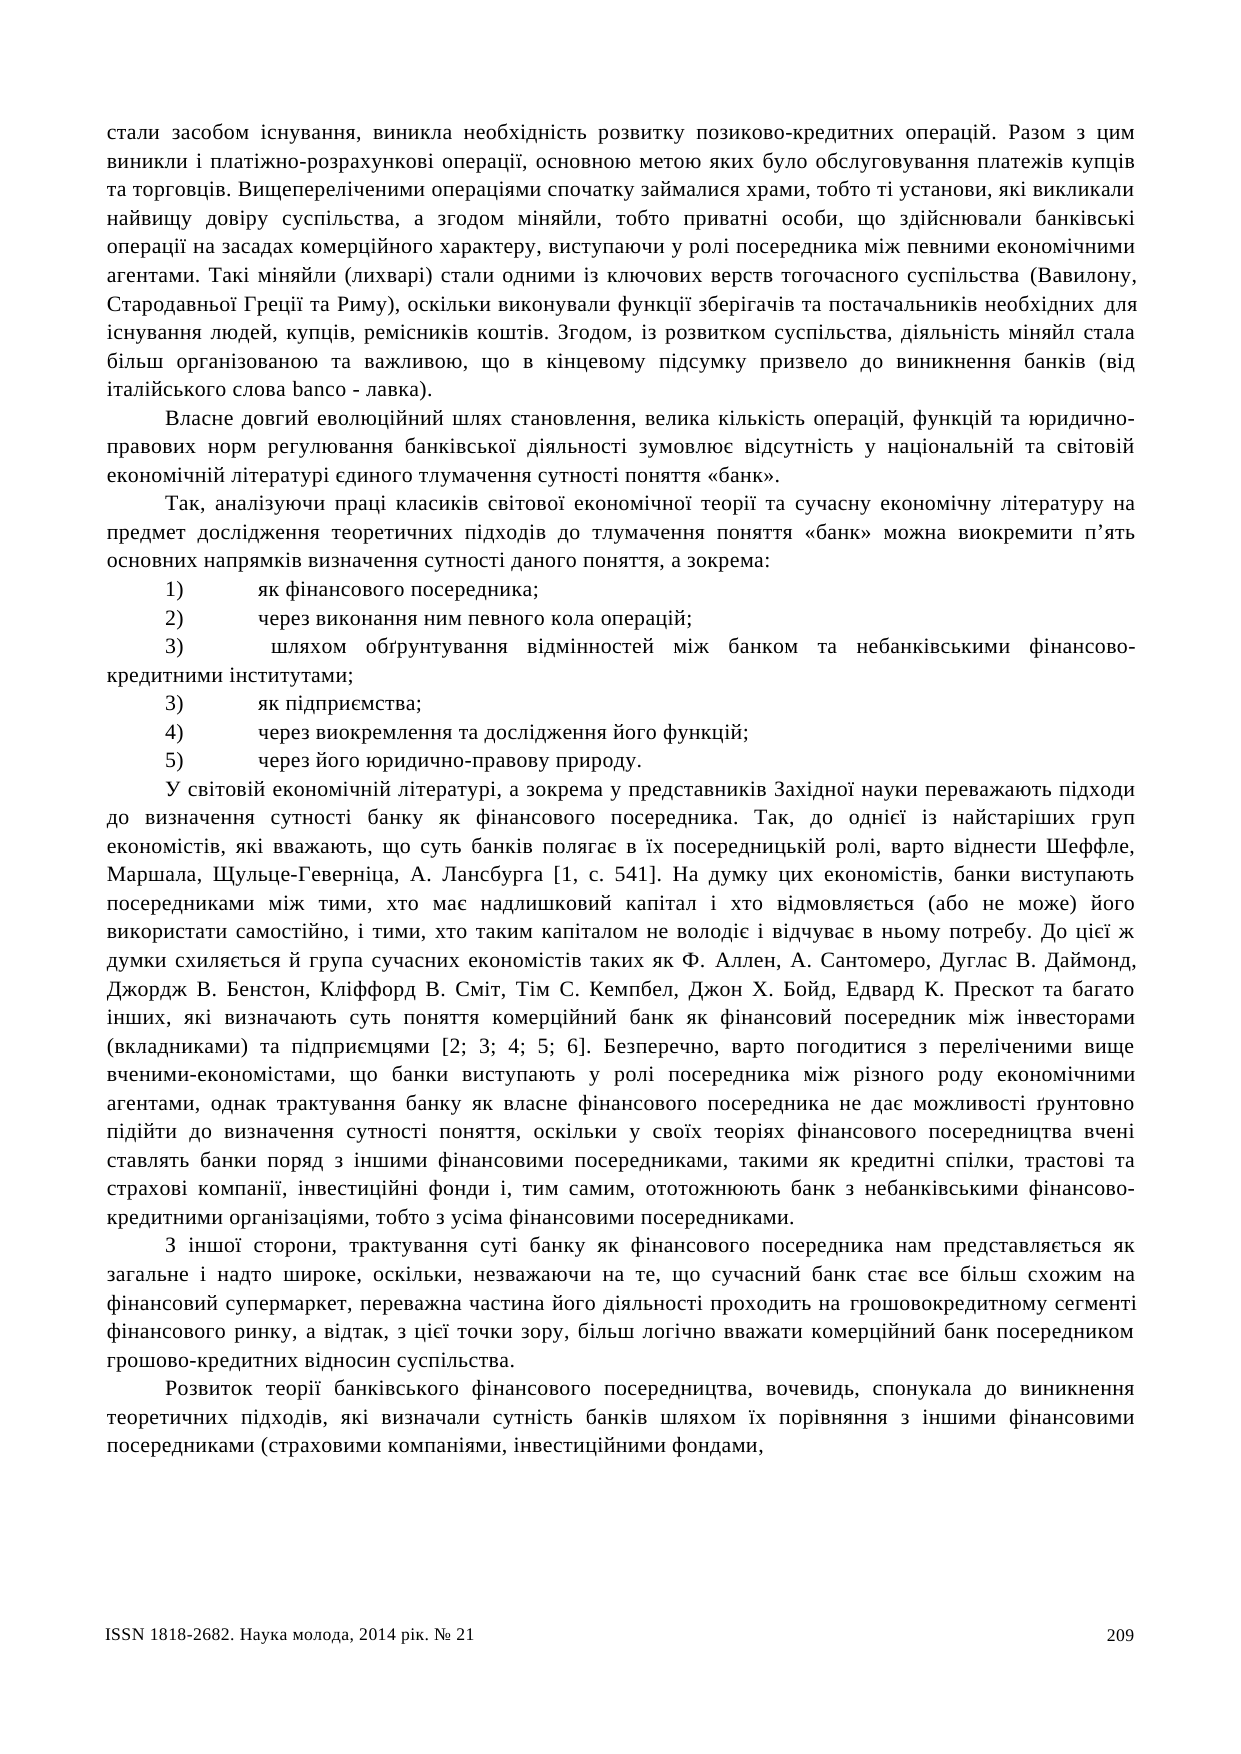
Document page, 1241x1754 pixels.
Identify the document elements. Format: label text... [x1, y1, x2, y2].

text Розвиток теорії банківського фінансового посередництва, вочевидь, спонукала до виникнення теоретичних підходів, які визначали сутність банків шляхом їх порівняння з іншими фінансовими посередниками (страховими компаніями, інвестиційними фондами, [107, 1373, 1137, 1458]
text Так, аналізуючи праці класиків світової економічної теорії та сучасну економічну літературу на предмет дослідження теоретичних підходів до тлумачення поняття «банк» можна виокремити п’ять основних напрямків визначення сутності даного поняття, а зокрема: [107, 488, 1137, 574]
list як фінансового посередника; [107, 574, 1139, 602]
text У світовій економічній літературі, а зокрема у представників Західної науки переважають підходи до визначення сутності банку як фінансового посередника. Так, до однієї із найстаріших груп економістів, які вважають, що суть банків полягає в їх посередницькій ролі, варто віднести Шеффле, Маршала, Щульце-Геверніца, А. Лансбурга [1, с. 541]. На думку цих економістів, банки виступають посередниками між тими, хто має надлишковий капітал і хто відмовляється (або не може) його використати самостійно, і тими, хто таким капіталом не володіє і відчуває в ньому потребу. До цієї ж думки схиляється й група сучасних економістів таких як Ф. Аллен, А. Сантомеро, Дуглас В. Даймонд, Джордж В. Бенстон, Кліффорд В. Сміт, Тім С. Кемпбел, Джон Х. Бойд, Едвард К. Прескот та багато інших, які визначають суть поняття комерційний банк як фінансовий посередник між інвесторами (вкладниками) та підприємцями [2; 3; 4; 5; 6]. Безперечно, варто погодитися з переліченими вище вченими-економістами, що банки виступають у ролі посередника між різного роду економічними агентами, однак трактування банку як власне фінансового посередника не дає можливості ґрунтовно підійти до визначення сутності поняття, оскільки у своїх теоріях фінансового посередництва вчені ставлять банки поряд з іншими фінансовими посередниками, такими як кредитні спілки, трастові та страхові компанії, інвестиційні фонди і, тим самим, ототожнюють банк з небанківськими фінансово-кредитними організаціями, тобто з усіма фінансовими посередниками. [107, 773, 1137, 1230]
text 209 [1107, 1627, 1134, 1645]
list через виокремлення та дослідження його функцій; [107, 716, 1139, 745]
text Власне довгий еволюційний шлях становлення, велика кількість операцій, функцій та юридично-правових норм регулювання банківської діяльності зумовлює відсутність у національній та світовій економічній літературі єдиного тлумачення сутності поняття «банк». [107, 402, 1137, 488]
list шляхом обґрунтування відмінностей між банком та небанківськими фінансово- кредитними інститутами; [107, 631, 1137, 688]
list через його юридично-правову природу. [107, 745, 1139, 773]
list як підприємства; [107, 688, 1139, 716]
text стали засобом існування, виникла необхідність розвитку позиково-кредитних операцій. Разом з цим виникли і платіжно-розрахункові операції, основною метою яких було обслуговування платежів купців та торговців. Вищепереліченими операціями спочатку займалися храми, тобто ті установи, які викликали найвищу довіру суспільства, а згодом міняйли, тобто приватні особи, що здійснювали банківські операції на засадах комерційного характеру, виступаючи у ролі посередника між певними економічними агентами. Такі міняйли (лихварі) стали одними із ключових верств тогочасного суспільства (Вавилону, Стародавньої Греції та Риму), оскільки виконували функції зберігачів та постачальників необхідних для існування людей, купців, ремісників коштів. Згодом, із розвитком суспільства, діяльність міняйл стала більш організованою та важливою, що в кінцевому підсумку призвело до виникнення банків (від італійського слова banco - лавка). [107, 117, 1137, 402]
list через виконання ним певного кола операцій; [107, 602, 1139, 631]
text З іншої сторони, трактування суті банку як фінансового посередника нам представляється як загальне і надто широке, оскільки, незважаючи на те, що сучасний банк стає все більш схожим на фінансовий супермаркет, переважна частина його діяльності проходить на грошовокредитному сегменті фінансового ринку, а відтак, з цієї точки зору, більш логічно вважати комерційний банк посередником грошово-кредитних відносин суспільства. [107, 1230, 1137, 1373]
text ISSN 1818-2682. Наука молода, 2014 рік. № 21 [105, 1627, 475, 1644]
